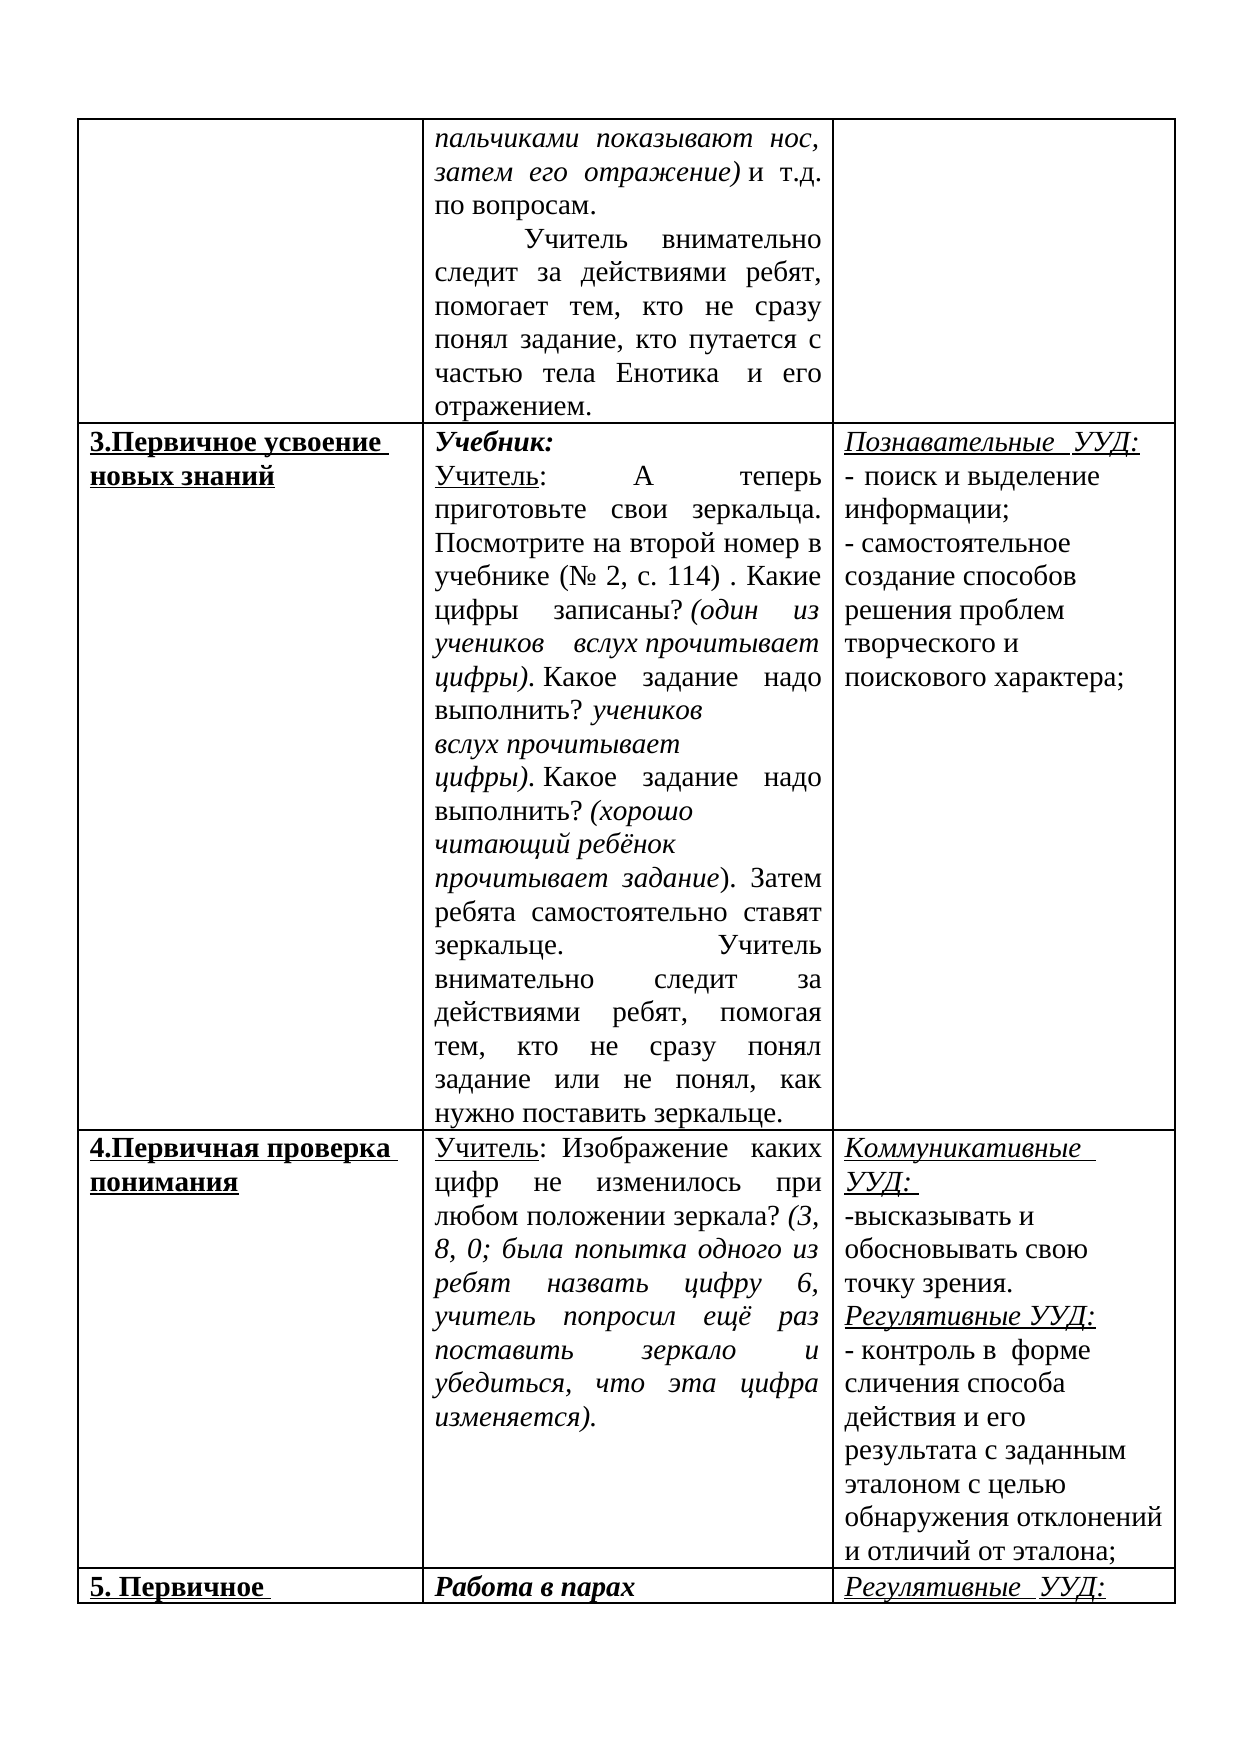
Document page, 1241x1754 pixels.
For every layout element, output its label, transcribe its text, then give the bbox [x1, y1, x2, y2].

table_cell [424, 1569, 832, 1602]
table_cell 4.Первичная проверка понимания [79, 1131, 422, 1567]
table_cell Учебник: Учитель: А теперь приготовьте свои зеркальца. Посмотрите на второй номер в учебнике (№ 2, с. 114) . Какие цифры записаны? (один из учеников вслух прочитывает цифры). Какое задание надо выполнить? учеников вслух прочитывает цифры). Какое задание надо выполнить? (хорошо читающий ребёнок прочитывает задание). Затем ребята самостоятельно ставят зеркальце. Учитель внимательно следит за действиями ребят, помогая тем, кто не сразу понял задание или не понял, как нужно поставить зеркальце. [424, 424, 832, 1128]
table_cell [834, 1569, 1174, 1602]
table_cell Учитель: Изображение каких цифр не изменилось при любом положении зеркала? (3, 8, 0; была попытка одного из ребят назвать цифру 6, учитель попросил ещё раз поставить зеркало и убедиться, что эта цифра изменяется). [424, 1131, 832, 1567]
table_cell Коммуникативные УУД: -высказывать и обосновывать свою точку зрения. Регулятивные УУД: - контроль в форме сличения способа действия и его результата с заданным эталоном с целью обнаружения отклонений и отличий от эталона; [834, 1131, 1174, 1567]
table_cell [79, 120, 422, 422]
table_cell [79, 1569, 422, 1602]
table_cell Познавательные УУД: - поиск и выделение информации; - самостоятельное создание способов решения проблем творческого и поискового характера; [834, 424, 1174, 1128]
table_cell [834, 120, 1174, 422]
table_cell 3.Первичное усвоение новых знаний [79, 424, 422, 1128]
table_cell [424, 120, 832, 422]
